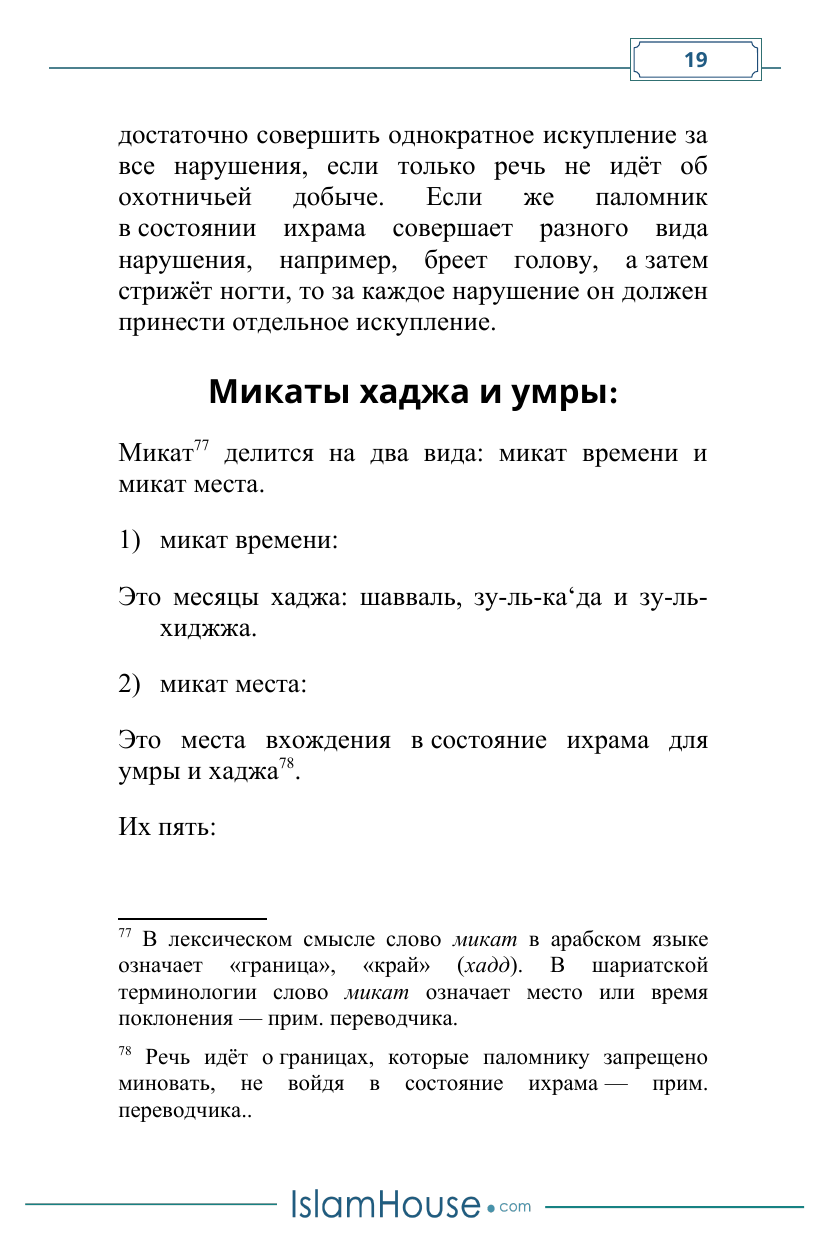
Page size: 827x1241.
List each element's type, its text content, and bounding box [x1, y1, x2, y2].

list Это месяцы хаджа: шавваль, зу-ль-ка‘да и зу-ль-хиджжа. [118, 579, 709, 642]
text Их пять: [118, 810, 709, 841]
list 2) микат места: [118, 667, 709, 698]
text Микат делится на два вида: микат времени и микат места. [118, 436, 709, 498]
subtitle Микаты хаджа и умры: [159, 374, 667, 411]
picture [284, 1184, 805, 1225]
list 1) микат времени: [118, 523, 709, 554]
text Если паломник в состоянии ихрама совершает нарушение одного вида несколько раз, не принеся искупление после каждого нарушения, то ему достаточно совершить однократное искупление за все нарушения, если только речь не идёт об охотничьей добыче. Если же паломник в состоянии ихрама совершает разного вида нарушения, например, бреет голову, а затем стрижёт ногти, то за каждое нарушение он должен принести отдельное искупление. [118, 118, 709, 336]
picture [18, 1183, 277, 1221]
text Это места вхождения в состояние ихрама для умры и хаджа. [118, 723, 709, 785]
